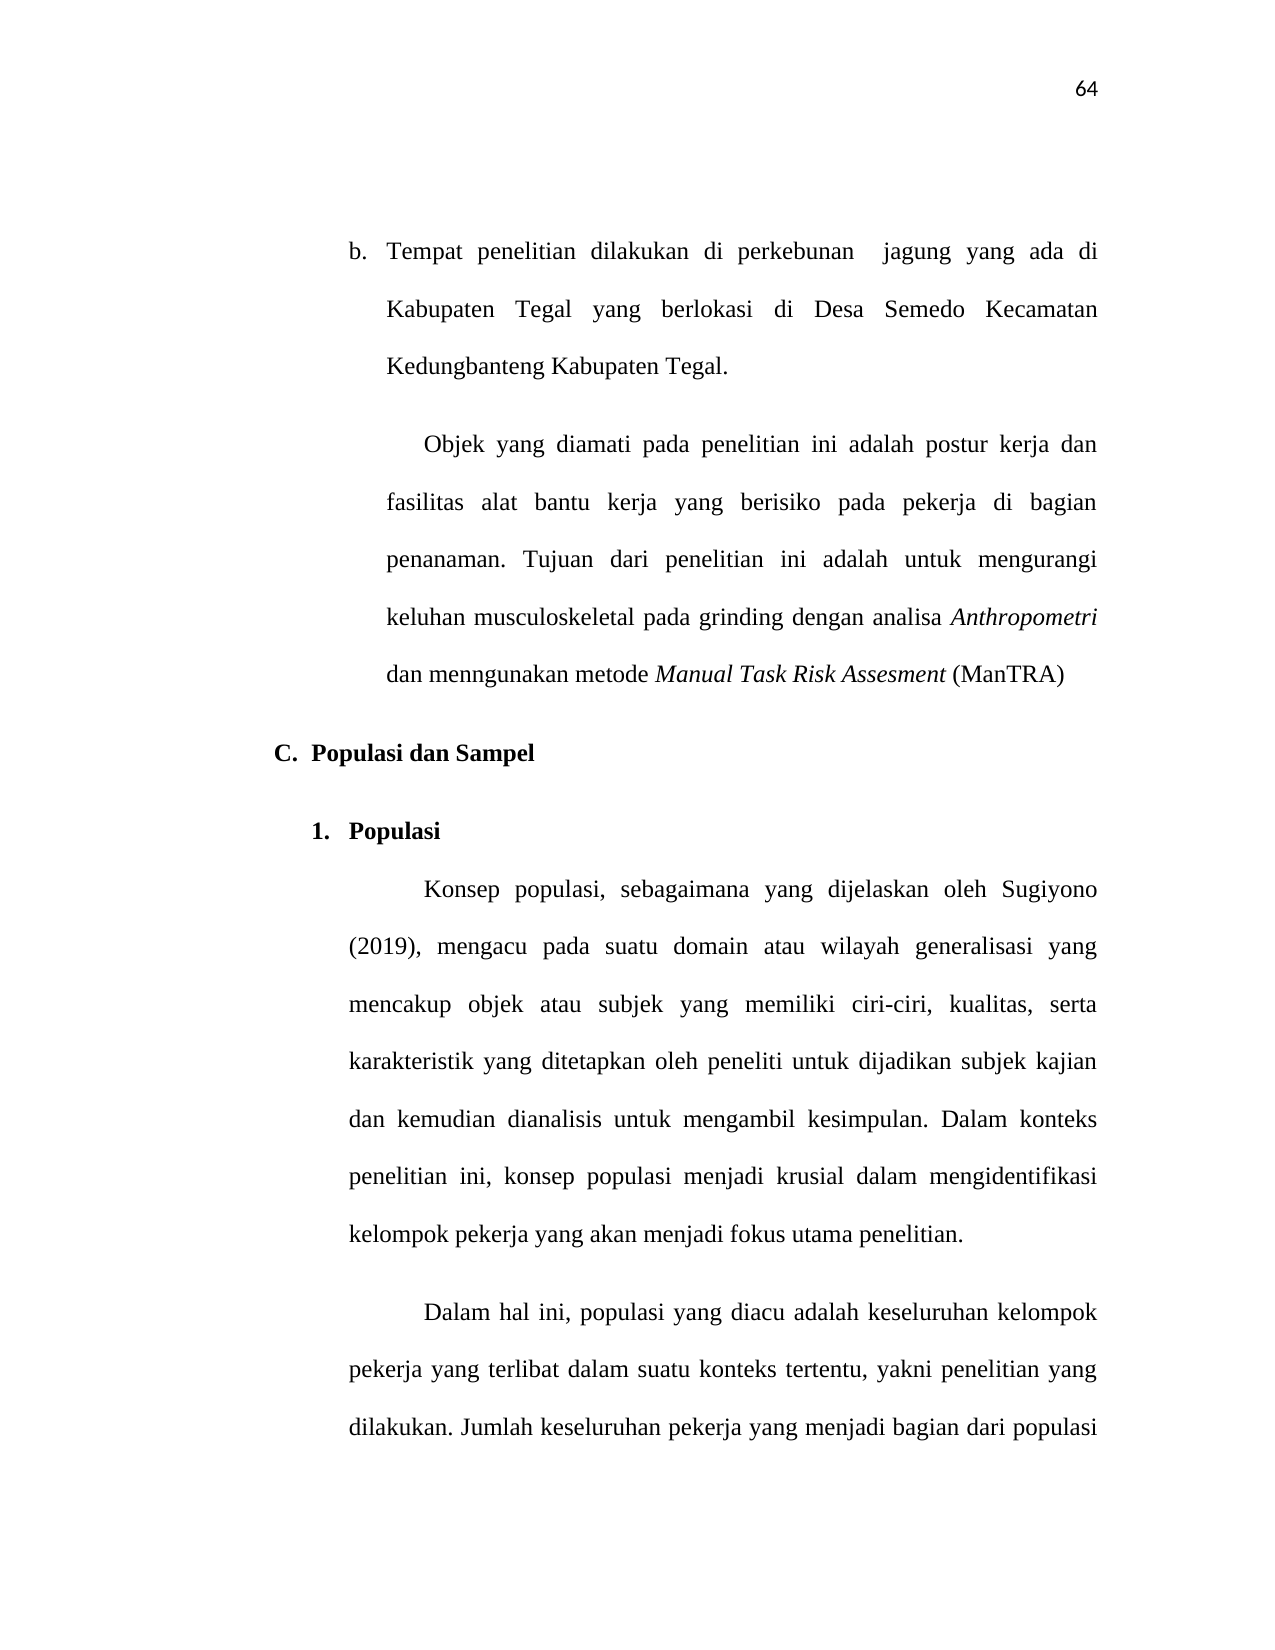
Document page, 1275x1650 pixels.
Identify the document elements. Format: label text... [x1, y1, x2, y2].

subtitle Populasi [311, 816, 1098, 845]
list Tempat penelitian dilakukan di perkebunan jagung yang ada di Kabupaten Tegal yang berlokasi di Desa Semedo Kecamatan Kedungbanteng Kabupaten Tegal. [349, 236, 1098, 380]
text Konsep populasi, sebagaimana yang dijelaskan oleh Sugiyono (2019), mengacu pada suatu domain atau wilayah generalisasi yang mencakup objek atau subjek yang memiliki ciri-ciri, kualitas, serta karakteristik yang ditetapkan oleh peneliti untuk dijadikan subjek kajian dan kemudian dianalisis untuk mengambil kesimpulan. Dalam konteks penelitian ini, konsep populasi menjadi krusial dalam mengidentifikasi kelompok pekerja yang akan menjadi fokus utama penelitian. [349, 874, 1098, 1247]
subtitle Populasi dan Sampel [274, 738, 1098, 767]
text Objek yang diamati pada penelitian ini adalah postur kerja dan fasilitas alat bantu kerja yang berisiko pada pekerja di bagian penanaman. Tujuan dari penelitian ini adalah untuk mengurangi keluhan musculoskeletal pada grinding dengan analisa Anthropometri dan menngunakan metode Manual Task Risk Assesment (ManTRA) [386, 429, 1098, 688]
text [349, 1297, 1098, 1441]
